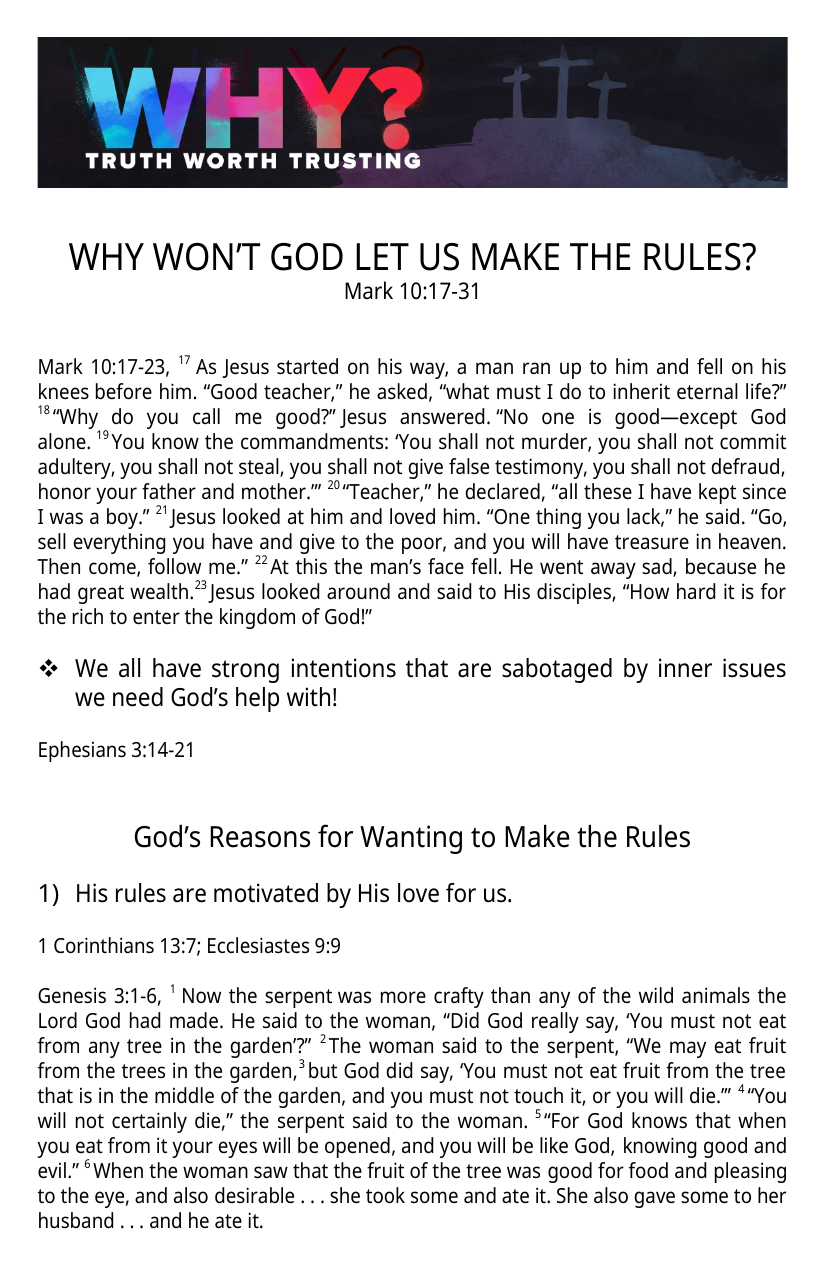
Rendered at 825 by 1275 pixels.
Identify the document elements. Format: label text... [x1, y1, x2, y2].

text Mark 10:17-31 [37, 279, 787, 304]
list We all have strong intentions that are sabotaged by inner issues we need God’s help with! [37, 654, 787, 712]
text 1 Corinthians 13:7; Ecclesiastes 9:9 [37, 933, 787, 958]
text Mark 10:17-23, 17 As Jesus started on his way, a man ran up to him and fell on his knees before him. “Good teacher,” he asked, “what must I do to inherit eternal life?” 18 “Why do you call me good?” Jesus answered. “No one is good—except God alone. 19 You know the commandments: ‘You shall not murder, you shall not commit adultery, you shall not steal, you shall not give false testimony, you shall not defraud, honor your father and mother.’” 20 “Teacher,” he declared, “all these I have kept since I was a boy.” 21 Jesus looked at him and loved him. “One thing you lack,” he said. “Go, sell everything you have and give to the poor, and you will have treasure in heaven. Then come, follow me.” 22 At this the man’s face fell. He went away sad, because he had great wealth.23 Jesus looked around and said to His disciples, “How hard it is for the rich to enter the kingdom of God!” [37, 354, 787, 629]
picture [37, 37, 788, 188]
text Genesis 3:1-6, 1 Now the serpent was more crafty than any of the wild animals the Lord God had made. He said to the woman, “Did God really say, ‘You must not eat from any tree in the garden’?” 2 The woman said to the serpent, “We may eat fruit from the trees in the garden,3 but God did say, ‘You must not eat fruit from the tree that is in the middle of the garden, and you must not touch it, or you will die.’” 4 “You will not certainly die,” the serpent said to the woman. 5 “For God knows that when you eat from it your eyes will be opened, and you will be like God, knowing good and evil.” 6 When the woman saw that the fruit of the tree was good for food and pleasing to the eye, and also desirable . . . she took some and ate it. She also gave some to her husband . . . and he ate it. [37, 983, 787, 1233]
list His rules are motivated by His love for us. [37, 879, 787, 908]
text God’s Reasons for Wanting to Make the Rules [37, 821, 787, 854]
text WHY WON’T GOD LET US MAKE THE RULES? [37, 237, 787, 279]
text Ephesians 3:14-21 [37, 737, 787, 762]
